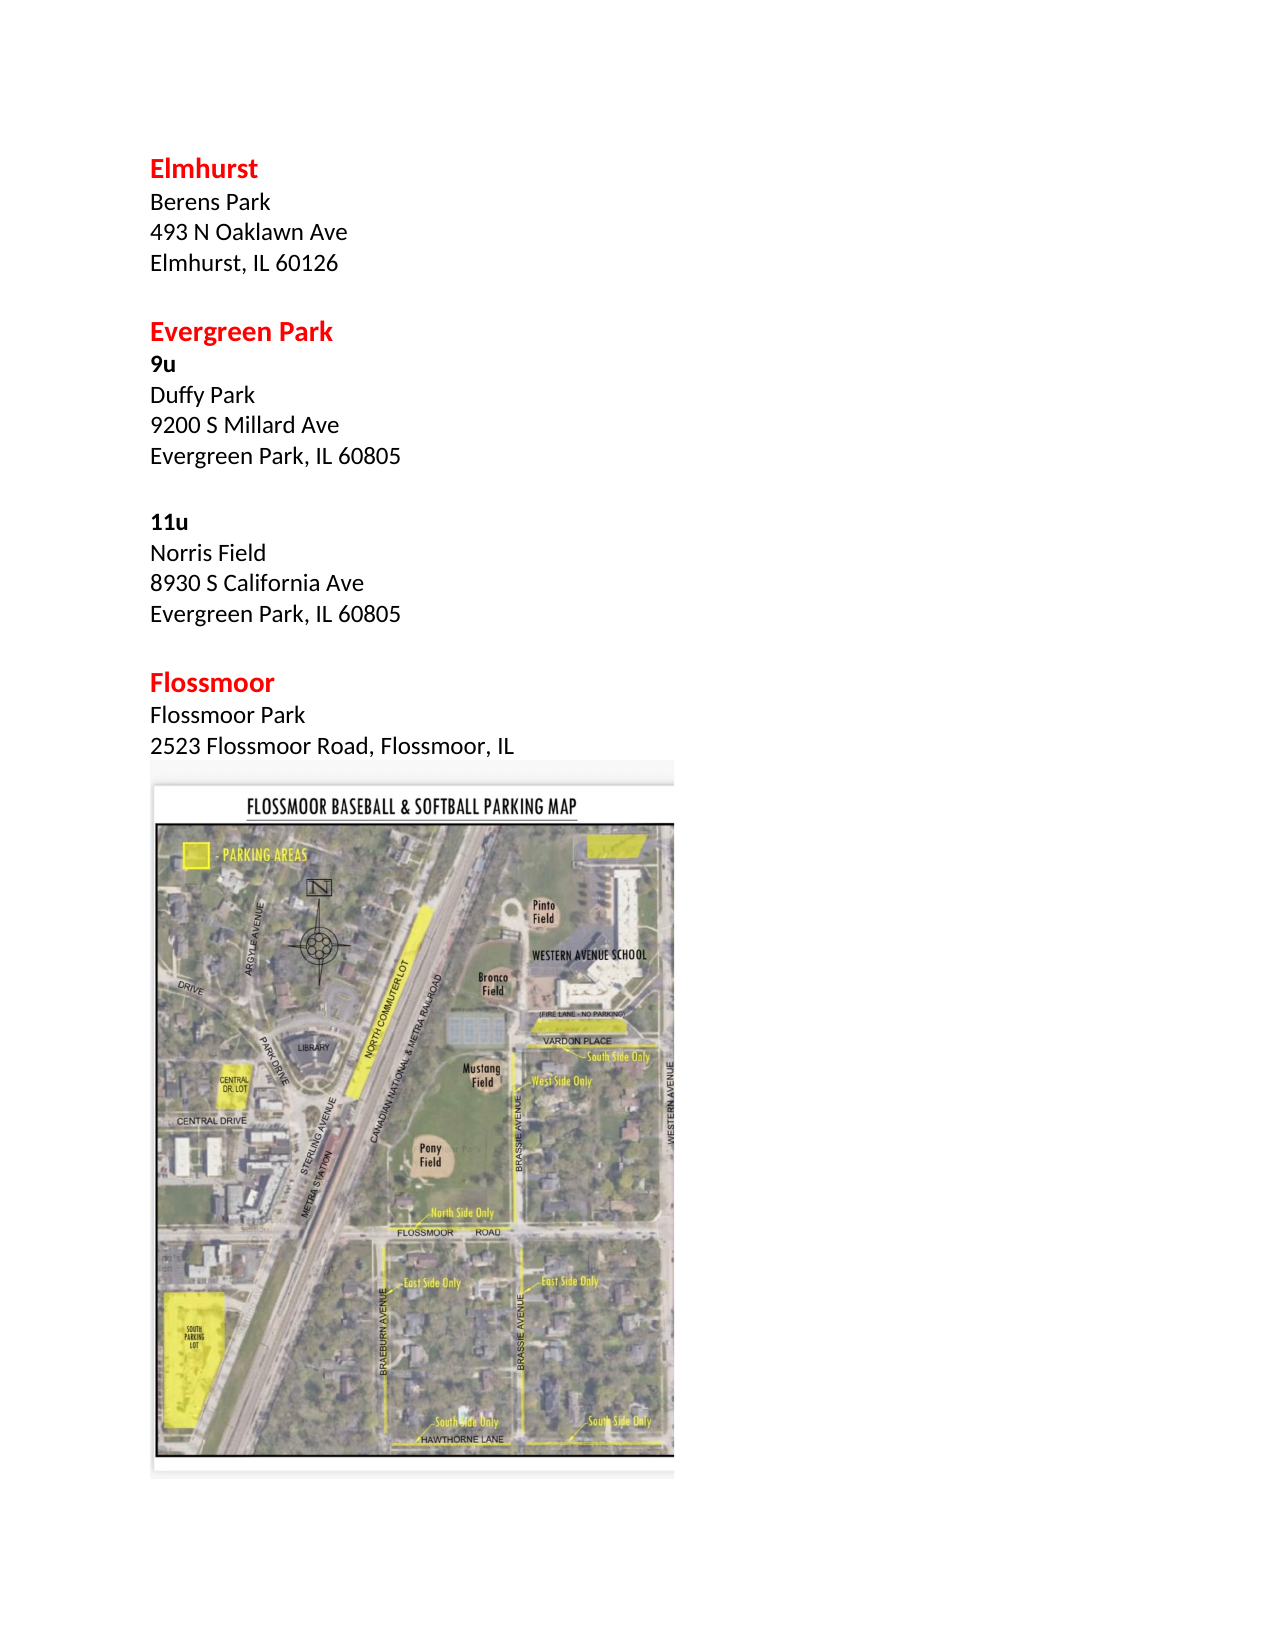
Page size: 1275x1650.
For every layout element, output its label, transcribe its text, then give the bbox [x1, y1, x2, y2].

text Norris Field [150, 537, 1125, 567]
text Elmhurst [150, 150, 1125, 186]
text 9u [150, 348, 1125, 379]
text 493 N Oaklawn Ave [150, 216, 1125, 247]
text Evergreen Park [150, 313, 1125, 348]
text Evergreen Park, IL 60805 [150, 598, 1125, 628]
text Evergreen Park, IL 60805 [150, 440, 1125, 471]
text Duffy Park [150, 379, 1125, 409]
text Flossmoor [150, 664, 1125, 699]
text 9200 S Millard Ave [150, 409, 1125, 440]
text 11u [150, 506, 1125, 537]
picture [150, 760, 675, 1479]
text Berens Park [150, 186, 1125, 216]
text 2523 Flossmoor Road, Flossmoor, IL [150, 730, 1125, 761]
text Elmhurst, IL 60126 [150, 247, 1125, 277]
text Flossmoor Park [150, 699, 1125, 730]
text 8930 S California Ave [150, 567, 1125, 598]
